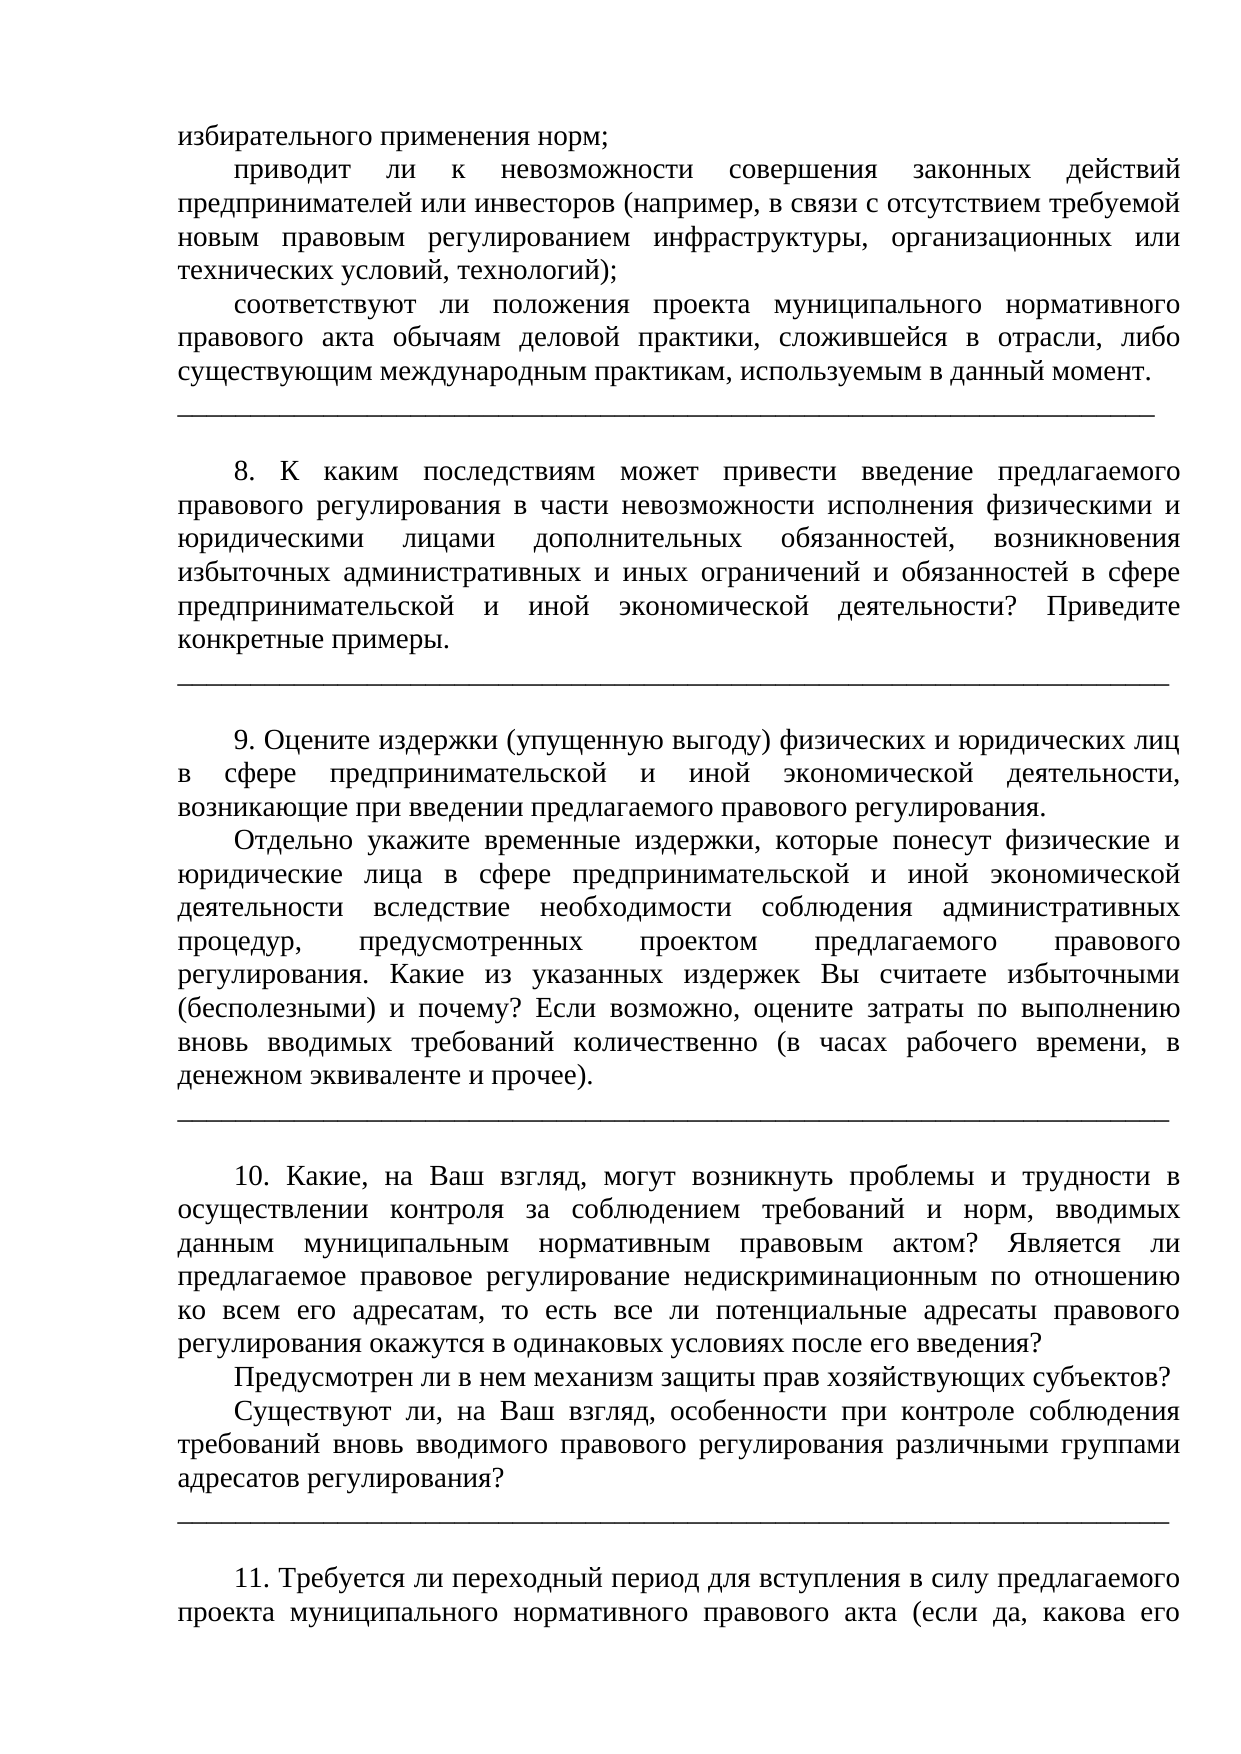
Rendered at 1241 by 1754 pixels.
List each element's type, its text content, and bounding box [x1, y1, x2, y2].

text 9. Оцените издержки (упущенную выгоду) физических и юридических лиц в сфере предпринимательской и иной экономической деятельности, возникающие при введении предлагаемого правового регулирования. [177, 722, 1181, 822]
text Существуют ли, на Ваш взгляд, особенности при контроле соблюдения требований вновь вводимого правового регулирования различными группами адресатов регулирования? [177, 1393, 1181, 1493]
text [177, 1560, 1181, 1627]
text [177, 118, 1181, 152]
text ____________________________________________________________________ [177, 1493, 1181, 1527]
text Предусмотрен ли в нем механизм защиты прав хозяйствующих субъектов? [177, 1359, 1181, 1393]
text ____________________________________________________________________ [177, 1091, 1181, 1124]
text 8. К каким последствиям может привести введение предлагаемого правового регулирования в части невозможности исполнения физическими и юридическими лицами дополнительных обязанностей, возникновения избыточных административных и иных ограничений и обязанностей в сфере предпринимательской и иной экономической деятельности? Приведите конкретные примеры. [177, 453, 1181, 655]
text Отдельно укажите временные издержки, которые понесут физические и юридические лица в сфере предпринимательской и иной экономической деятельности вследствие необходимости соблюдения административных процедур, предусмотренных проектом предлагаемого правового регулирования. Какие из указанных издержек Вы считаете избыточными (бесполезными) и почему? Если возможно, оцените затраты по выполнению вновь вводимых требований количественно (в часах рабочего времени, в денежном эквиваленте и прочее). [177, 822, 1181, 1091]
text 10. Какие, на Ваш взгляд, могут возникнуть проблемы и трудности в осуществлении контроля за соблюдением требований и норм, вводимых данным муниципальным нормативным правовым актом? Является ли предлагаемое правовое регулирование недискриминационным по отношению ко всем его адресатам, то есть все ли потенциальные адресаты правового регулирования окажутся в одинаковых условиях после его введения? [177, 1158, 1181, 1359]
text ___________________________________________________________________ [177, 386, 1181, 420]
text соответствуют ли положения проекта муниципального нормативного правового акта обычаям деловой практики, сложившейся в отрасли, либо существующим международным практикам, используемым в данный момент. [177, 286, 1181, 386]
text приводит ли к невозможности совершения законных действий предпринимателей или инвесторов (например, в связи с отсутствием требуемой новым правовым регулированием инфраструктуры, организационных или технических условий, технологий); [177, 152, 1181, 286]
text ____________________________________________________________________ [177, 655, 1181, 688]
